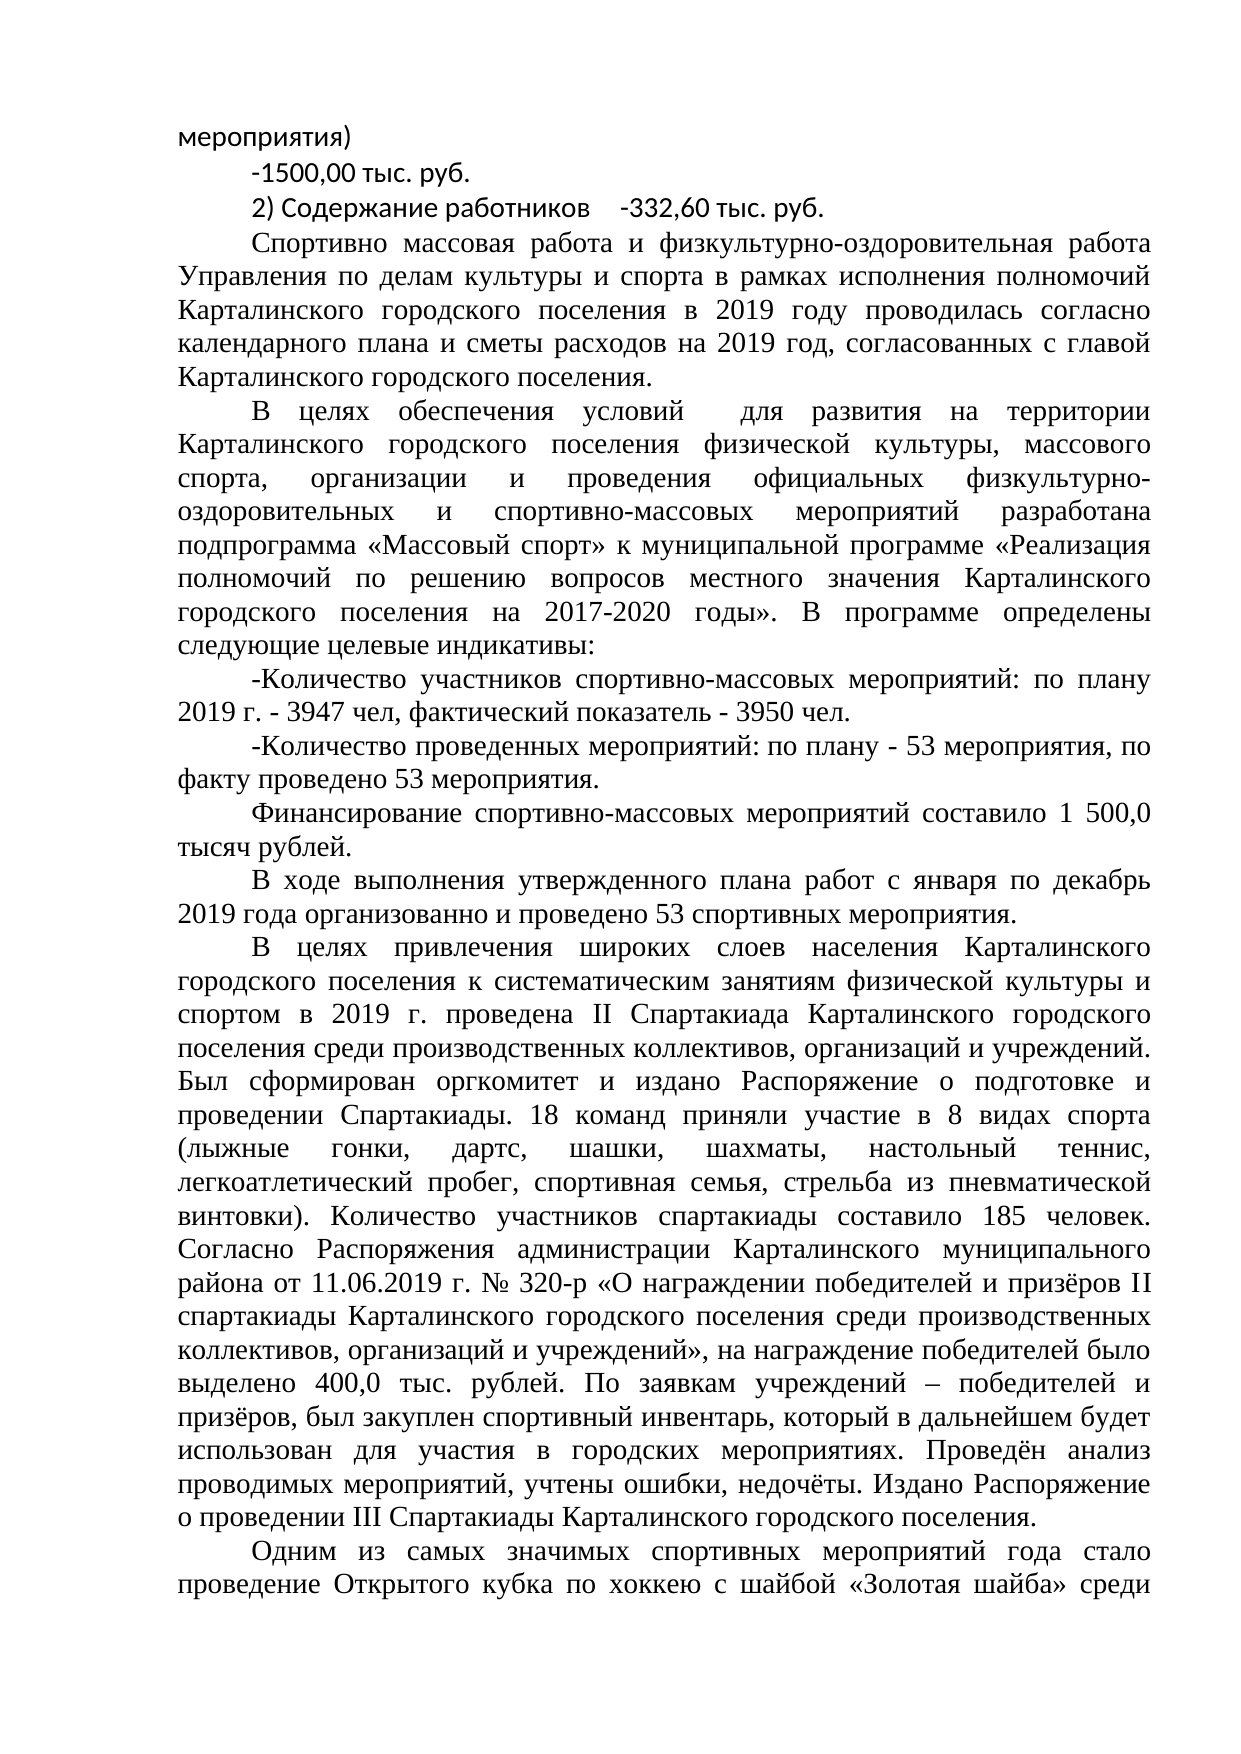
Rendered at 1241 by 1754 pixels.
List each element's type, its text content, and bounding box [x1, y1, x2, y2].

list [177, 118, 1152, 154]
text В целях привлечения широких слоев населения Карталинского городского поселения к систематическим занятиям физической культуры и спортом в . проведена II Спартакиада Карталинского городского поселения среди производственных коллективов, организаций и учреждений. Был сформирован оргкомитет и издано Распоряжение о подготовке и проведении Спартакиады. 18 команд приняли участие в 8 видах спорта (лыжные гонки, дартс, шашки, шахматы, настольный теннис, легкоатлетический пробег, спортивная семья, стрельба из пневматической винтовки). Количество участников спартакиады составило 185 человек. Согласно Распоряжения администрации Карталинского муниципального района от 11.06.2019 г. № 320-р «О награждении победителей и призёров II спартакиады Карталинского городского поселения среди производственных коллективов, организаций и учреждений», на награждение победителей было выделено 400,0 тыс. рублей. По заявкам учреждений – победителей и призёров, был закуплен спортивный инвентарь, который в дальнейшем будет использован для участия в городских мероприятиях. Проведён анализ проводимых мероприятий, учтены ошибки, недочёты. Издано Распоряжение о проведении III Спартакиады Карталинского городского поселения. [177, 929, 1152, 1533]
text Финансирование спортивно-массовых мероприятий составило 1 500,0 тысяч рублей. [177, 795, 1152, 862]
text В ходе выполнения утвержденного плана работ с января по декабрь 2019 года организованно и проведено 53 спортивных мероприятия. [177, 862, 1152, 929]
text -1500,00 тыс. руб. [177, 154, 1152, 189]
text -Количество участников спортивно-массовых мероприятий: по плану . - 3947 чел, фактический показатель - 3950 чел. [177, 661, 1152, 728]
text 2) Содержание работников -332,60 тыс. руб. [177, 189, 1152, 225]
text -Количество проведенных мероприятий: по плану - 53 мероприятия, по факту проведено 53 мероприятия. [177, 728, 1152, 795]
text Спортивно массовая работа и физкультурно-оздоровительная работа Управления по делам культуры и спорта в рамках исполнения полномочий Карталинского городского поселения в 2019 году проводилась согласно календарного плана и сметы расходов на 2019 год, согласованных с главой Карталинского городского поселения. [177, 225, 1152, 393]
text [177, 1533, 1152, 1600]
text В целях обеспечения условий для развития на территории Карталинского городского поселения физической культуры, массового спорта, организации и проведения официальных физкультурно-оздоровительных и спортивно-массовых мероприятий разработана подпрограмма «Массовый спорт» к муниципальной программе «Реализация полномочий по решению вопросов местного значения Карталинского городского поселения на 2017-2020 годы». В программе определены следующие целевые индикативы: [177, 393, 1152, 661]
